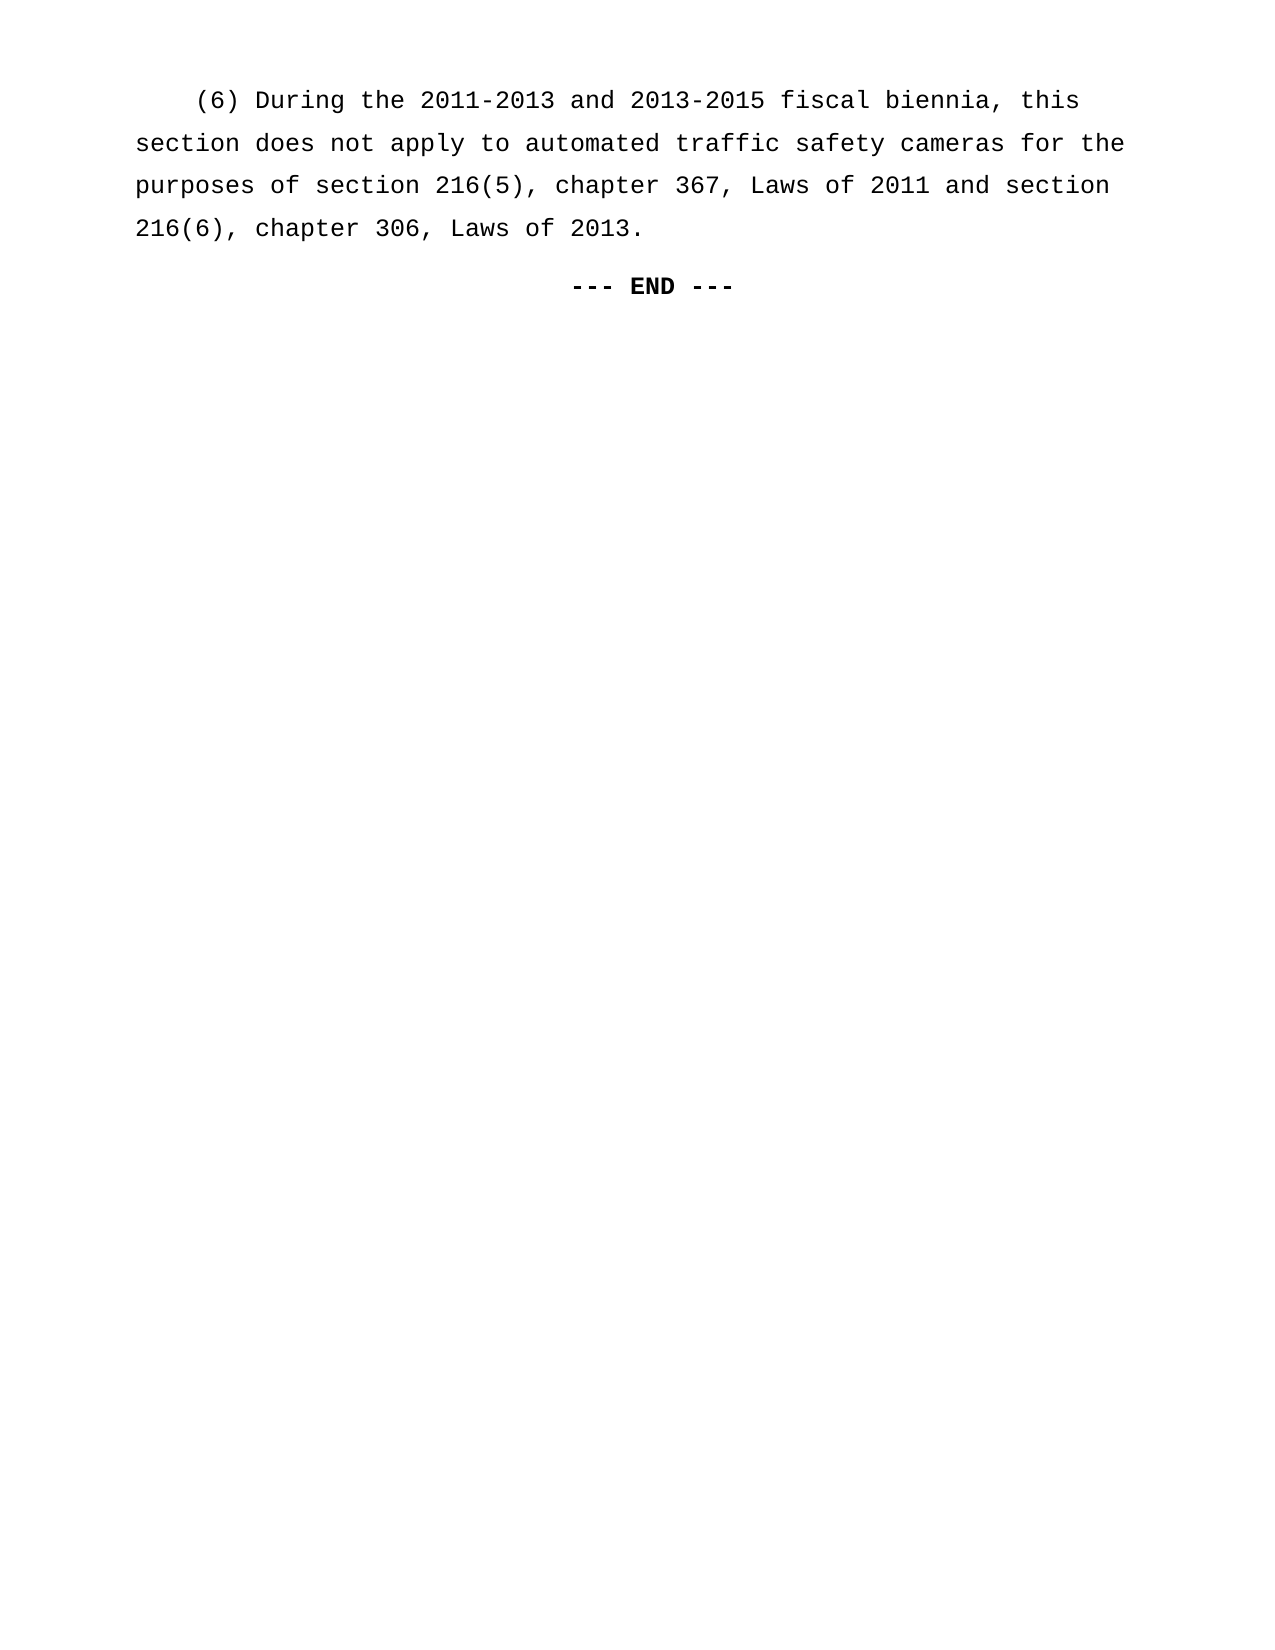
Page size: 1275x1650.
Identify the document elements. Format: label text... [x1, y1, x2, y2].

text (6) During the 2011-2013 and 2013-2015 fiscal biennia, this section does not apply to automated traffic safety cameras for the purposes of section 216(5), chapter 367, Laws of 2011 and section 216(6), chapter 306, Laws of 2013. [135, 75, 1170, 245]
text --- END --- [135, 273, 1170, 302]
